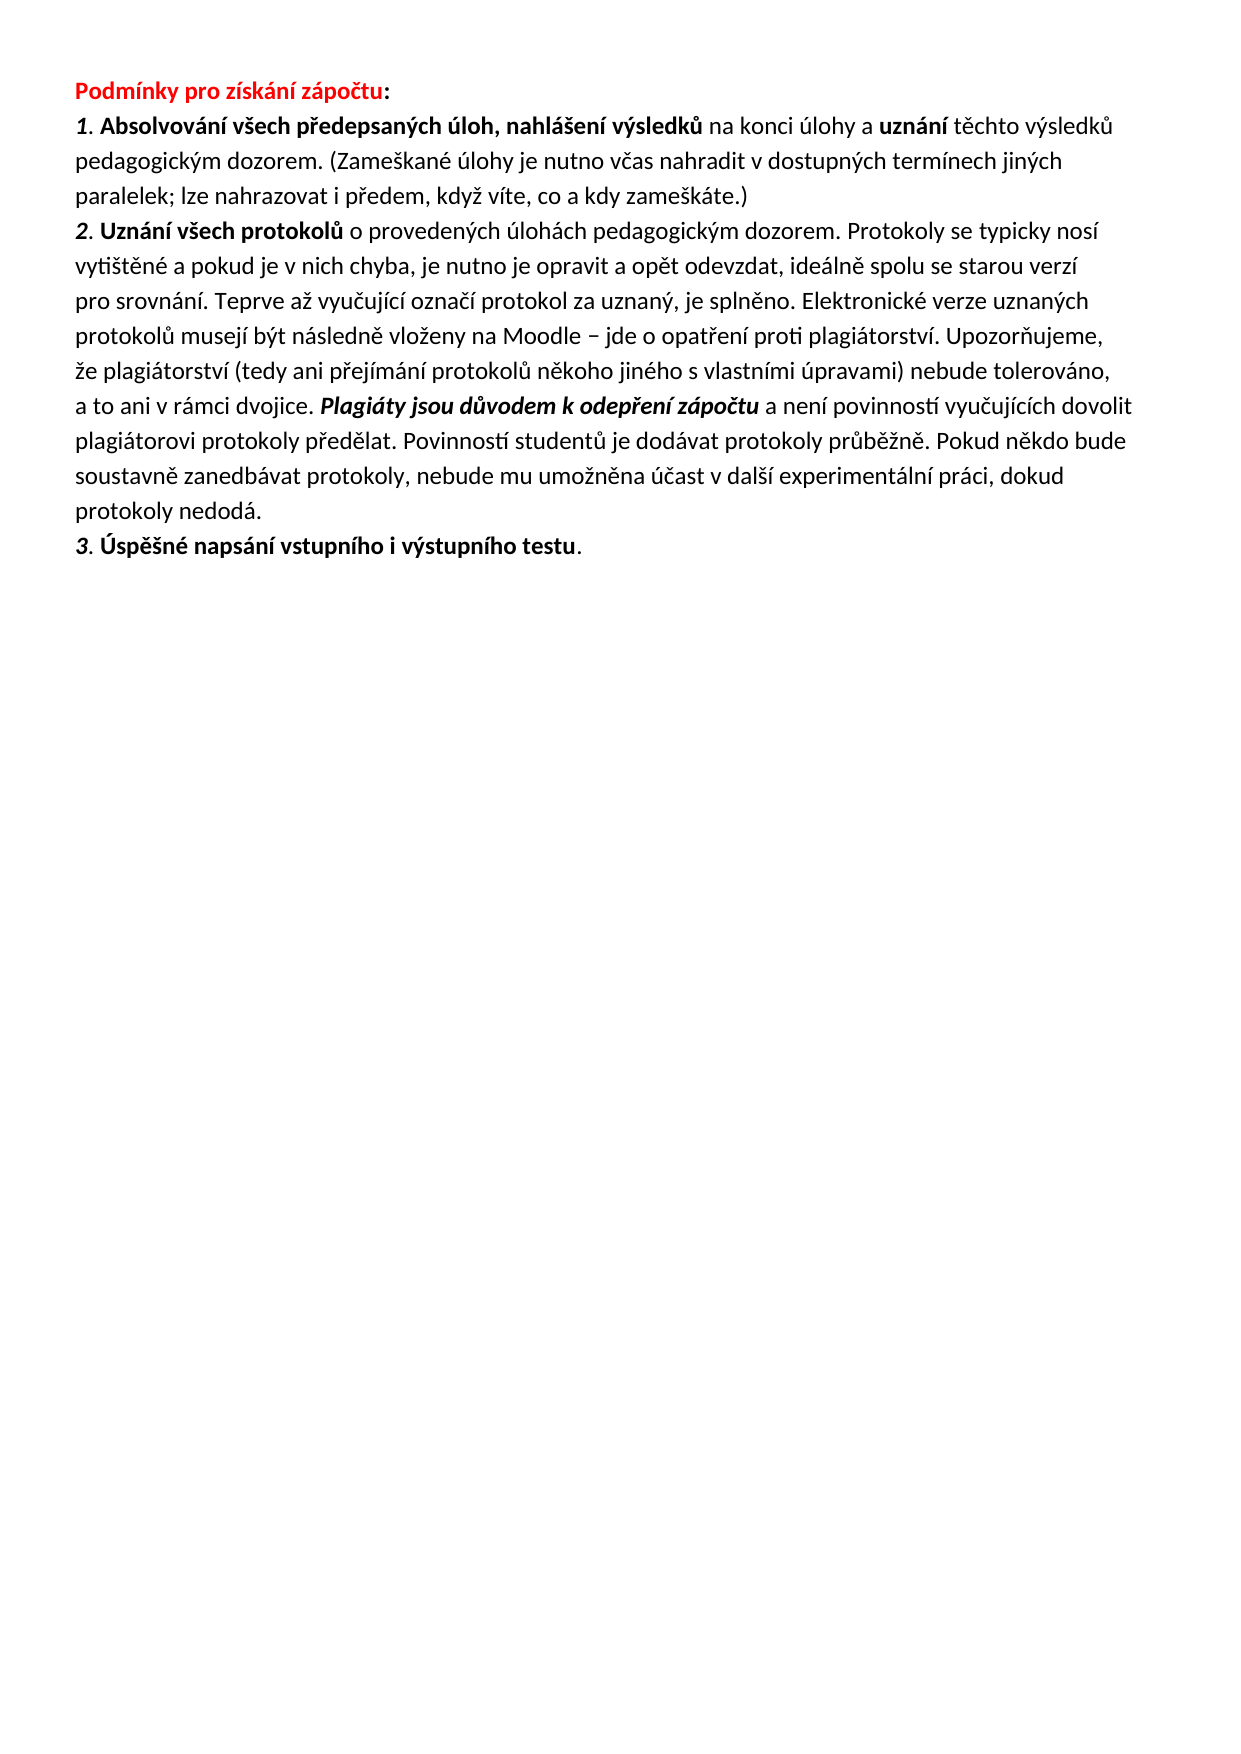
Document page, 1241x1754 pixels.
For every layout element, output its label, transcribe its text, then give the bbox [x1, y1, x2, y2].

text Podmínky pro získání zápočtu: 1. Absolvování všech předepsaných úloh, nahlášení výsledků na konci úlohy a uznání těchto výsledků pedagogickým dozorem. (Zameškané úlohy je nutno včas nahradit v dostupných termínech jiných paralelek; lze nahrazovat i předem, když víte, co a kdy zameškáte.) 2. Uznání všech protokolů o provedených úlohách pedagogickým dozorem. Protokoly se typicky nosí vytištěné a pokud je v nich chyba, je nutno je opravit a opět odevzdat, ideálně spolu se starou verzí pro srovnání. Teprve až vyučující označí protokol za uznaný, je splněno. Elektronické verze uznaných protokolů musejí být následně vloženy na Moodle − jde o opatření proti plagiátorství. Upozorňujeme, že plagiátorství (tedy ani přejímání protokolů někoho jiného s vlastními úpravami) nebude tolerováno, a to ani v rámci dvojice. Plagiáty jsou důvodem k odepření zápočtu a není povinností vyučujících dovolit plagiátorovi protokoly předělat. Povinností studentů je dodávat protokoly průběžně. Pokud někdo bude soustavně zanedbávat protokoly, nebude mu umožněna účast v další experimentální práci, dokud protokoly nedodá. 3. Úspěšné napsání vstupního i výstupního testu. [75, 75, 1165, 561]
